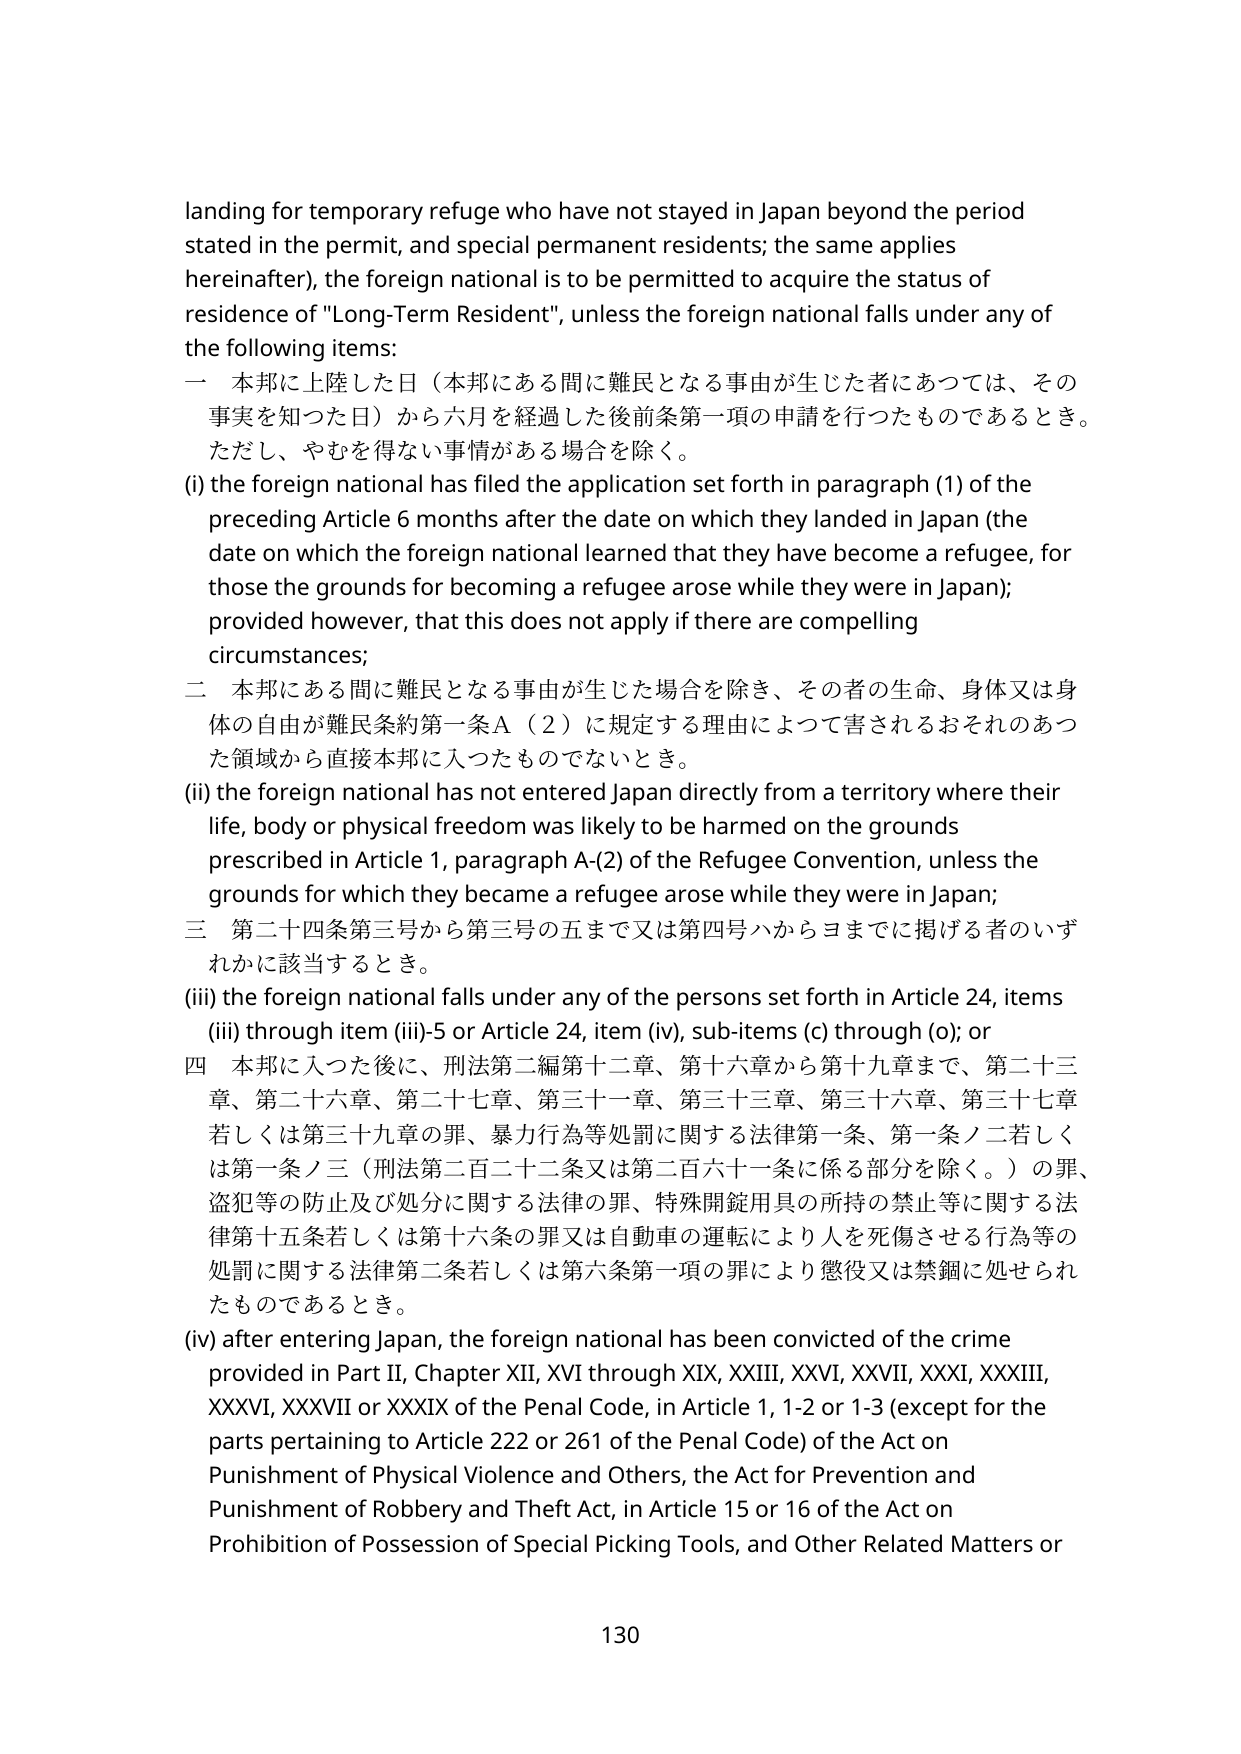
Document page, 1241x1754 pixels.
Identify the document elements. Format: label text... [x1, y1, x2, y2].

text 一 本邦に上陸した日（本邦にある間に難民となる事由が生じた者にあつては、その事実を知つた日）から六月を経過した後前条第一項の申請を行つたものであるとき。ただし、やむを得ない事情がある場合を除く。 [184, 364, 1079, 467]
text 二 本邦にある間に難民となる事由が生じた場合を除き、その者の生命、身体又は身体の自由が難民条約第一条Ａ（２）に規定する理由によつて害されるおそれのあつた領域から直接本邦に入つたものでないとき。 [184, 672, 1079, 774]
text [161, 194, 1079, 364]
text 四 本邦に入つた後に、刑法第二編第十二章、第十六章から第十九章まで、第二十三章、第二十六章、第二十七章、第三十一章、第三十三章、第三十六章、第三十七章若しくは第三十九章の罪、暴力行為等処罰に関する法律第一条、第一条ノ二若しくは第一条ノ三（刑法第二百二十二条又は第二百六十一条に係る部分を除く。）の罪、盗犯等の防止及び処分に関する法律の罪、特殊開錠用具の所持の禁止等に関する法律第十五条若しくは第十六条の罪又は自動車の運転により人を死傷させる行為等の処罰に関する法律第二条若しくは第六条第一項の罪により懲役又は禁錮に処せられたものであるとき。 [184, 1048, 1079, 1321]
text (ii) the foreign national has not entered Japan directly from a territory where their life, body or physical freedom was likely to be harmed on the grounds prescribed in Article 1, paragraph A-(2) of the Refugee Convention, unless the grounds for which they became a refugee arose while they were in Japan; [184, 774, 1079, 911]
text (iii) the foreign national falls under any of the persons set forth in Article 24, items (iii) through item (iii)-5 or Article 24, item (iv), sub-items (c) through (o); or [184, 979, 1079, 1048]
text 三 第二十四条第三号から第三号の五まで又は第四号ハからヨまでに掲げる者のいずれかに該当するとき。 [184, 911, 1079, 979]
text (i) the foreign national has filed the application set forth in paragraph (1) of the preceding Article 6 months after the date on which they landed in Japan (the date on which the foreign national learned that they have become a refugee, for those the grounds for becoming a refugee arose while they were in Japan); provided however, that this does not apply if there are compelling circumstances; [184, 467, 1079, 672]
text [184, 1321, 1079, 1560]
